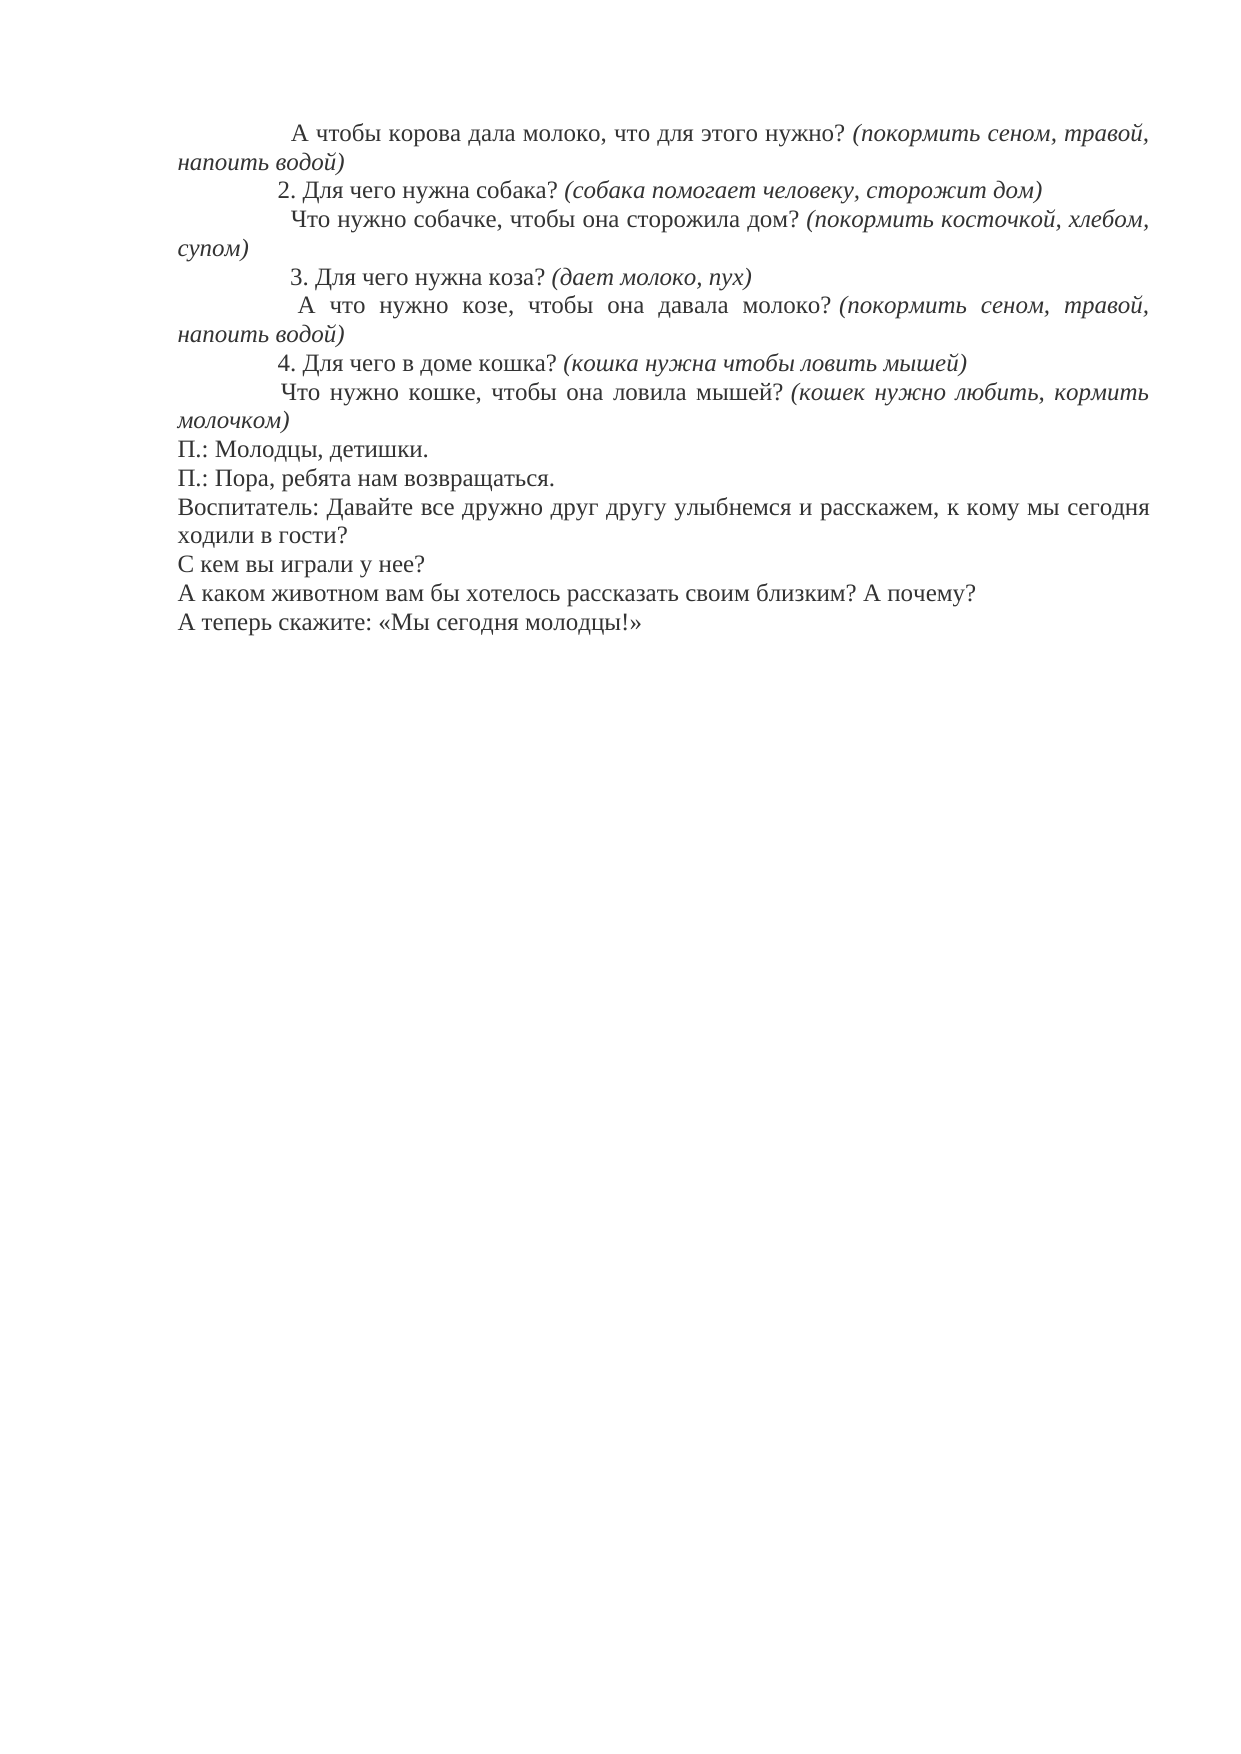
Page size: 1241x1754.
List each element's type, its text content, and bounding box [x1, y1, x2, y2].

text А теперь скажите: «Мы сегодня молодцы!» [177, 607, 1152, 636]
text 4. Для чего в доме кошка? (кошка нужна чтобы ловить мышей) [177, 348, 1152, 377]
text П.: Молодцы, детишки. [177, 434, 1152, 463]
text 3. Для чего нужна коза? (дает молоко, пух) [177, 262, 1152, 291]
text С кем вы играли у нее? [177, 549, 1152, 578]
text Что нужно кошке, чтобы она ловила мышей? (кошек нужно любить, кормить молочком) [177, 377, 1152, 434]
text Воспитатель: Давайте все дружно друг другу улыбнемся и расскажем, к кому мы сегодня ходили в гости? [177, 492, 1152, 549]
text 2. Для чего нужна собака? (собака помогает человеку, сторожит дом) [177, 176, 1152, 204]
text А каком животном вам бы хотелось рассказать своим близким? А почему? [177, 578, 1152, 607]
text А чтобы корова дала молоко, что для этого нужно? (покормить сеном, травой, напоить водой) [177, 118, 1152, 176]
text А что нужно козе, чтобы она давала молоко? (покормить сеном, травой, напоить водой) [177, 291, 1152, 348]
text П.: Пора, ребята нам возвращаться. [177, 463, 1152, 492]
text Что нужно собачке, чтобы она сторожила дом? (покормить косточкой, хлебом, супом) [177, 204, 1152, 262]
